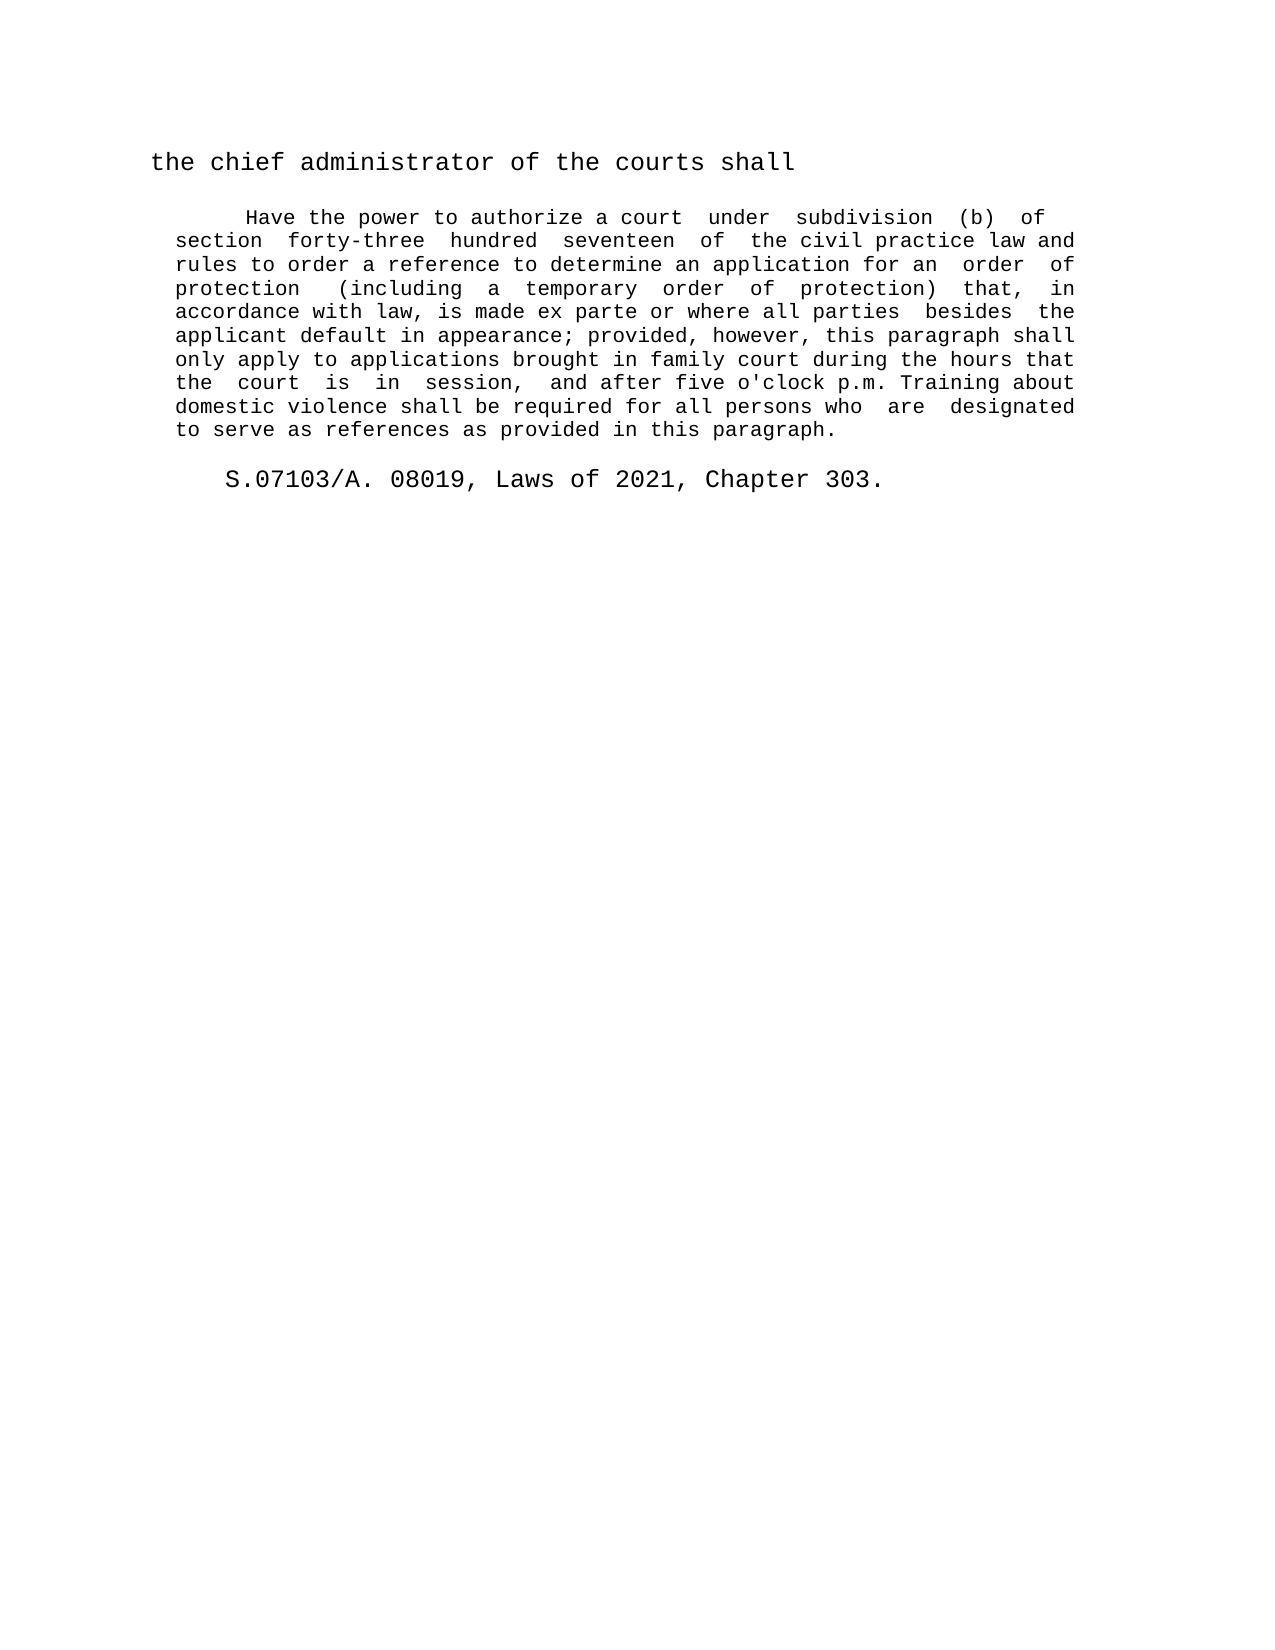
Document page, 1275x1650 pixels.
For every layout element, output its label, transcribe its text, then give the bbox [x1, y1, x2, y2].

text Have the power to authorize a court under subdivision (b) of [150, 207, 1125, 230]
text rules to order a reference to determine an application for an order of [150, 254, 1125, 278]
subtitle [150, 150, 1125, 178]
text the court is in session, and after five o'clock p.m. Training about [150, 372, 1125, 396]
subtitle S.07103/A. 08019, Laws of 2021, Chapter 303. [150, 467, 1125, 495]
text section forty-three hundred seventeen of the civil practice law and [150, 230, 1125, 254]
text to serve as references as provided in this paragraph. [150, 419, 1125, 443]
text domestic violence shall be required for all persons who are designated [150, 396, 1125, 419]
text applicant default in appearance; provided, however, this paragraph shall [150, 325, 1125, 348]
text only apply to applications brought in family court during the hours that [150, 348, 1125, 372]
text accordance with law, is made ex parte or where all parties besides the [150, 301, 1125, 325]
text protection (including a temporary order of protection) that, in [150, 278, 1125, 301]
